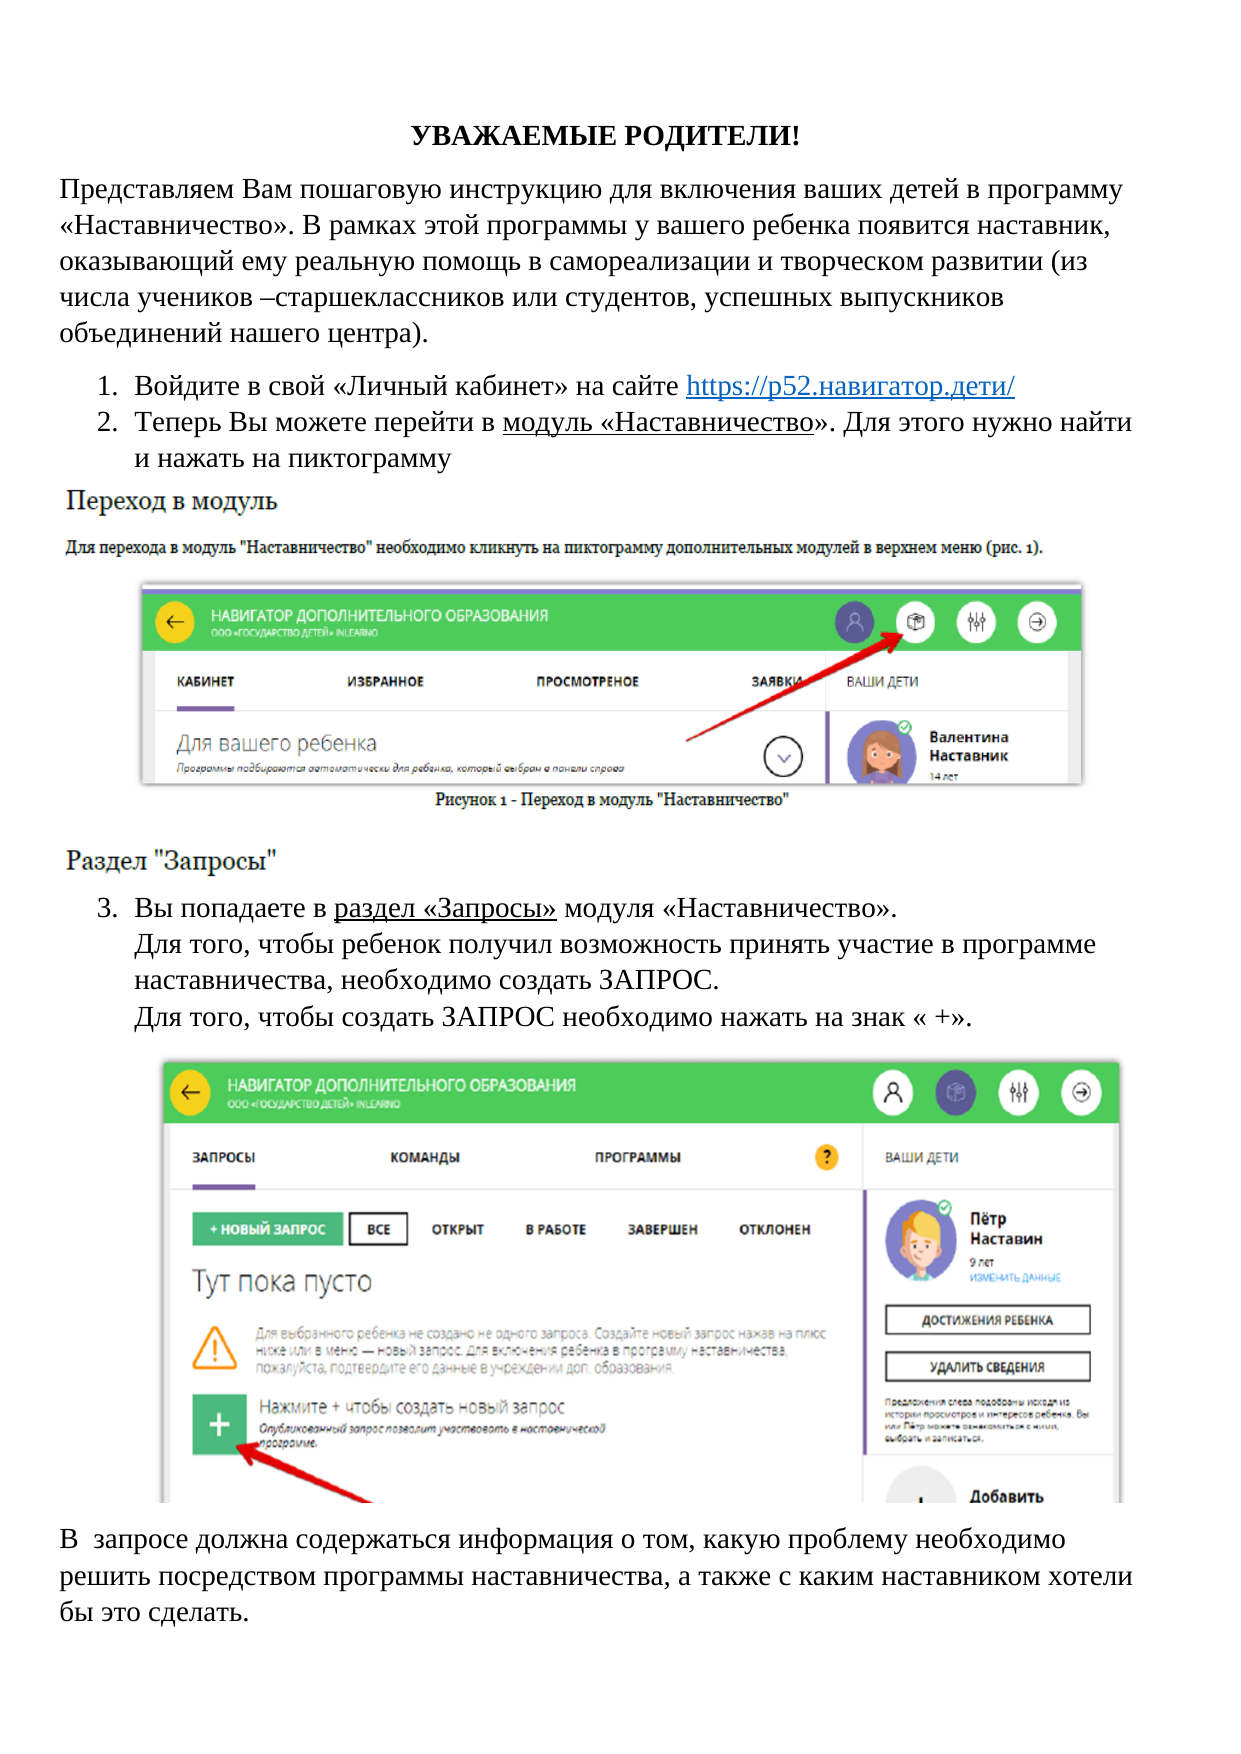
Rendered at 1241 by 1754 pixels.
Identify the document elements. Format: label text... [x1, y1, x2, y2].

list Для того, чтобы ребенок получил возможность принять участие в программе наставничества, необходимо создать ЗАПРОС. [134, 926, 1152, 996]
list Теперь Вы можете перейти в модуль «Наставничество». Для этого нужно найти и нажать на пиктограмму [97, 404, 1152, 474]
list Вы попадаете в раздел «Запросы» модуля «Наставничество». [97, 890, 1152, 924]
text Представляем Вам пошаговую инструкцию для включения ваших детей в программу «Наставничество». В рамках этой программы у вашего ребенка появится наставник, оказывающий ему реальную помощь в самореализации и творческом развитии (из числа учеников –старшеклассников или студентов, успешных выпускников объединений нашего центра). [59, 171, 1152, 349]
picture [44, 476, 1162, 888]
list Войдите в свой «Личный кабинет» на сайте https://p52.навигатор.дети/ [97, 368, 1152, 402]
list Для того, чтобы создать ЗАПРОС необходимо нажать на знак « +». [134, 999, 1152, 1032]
picture [59, 1051, 1145, 1503]
text УВАЖАЕМЫЕ РОДИТЕЛИ! [59, 118, 1152, 152]
text В запросе должна содержаться информация о том, какую проблему необходимо решить посредством программы наставничества, а также с каким наставником хотели бы это сделать. [59, 1522, 1152, 1627]
